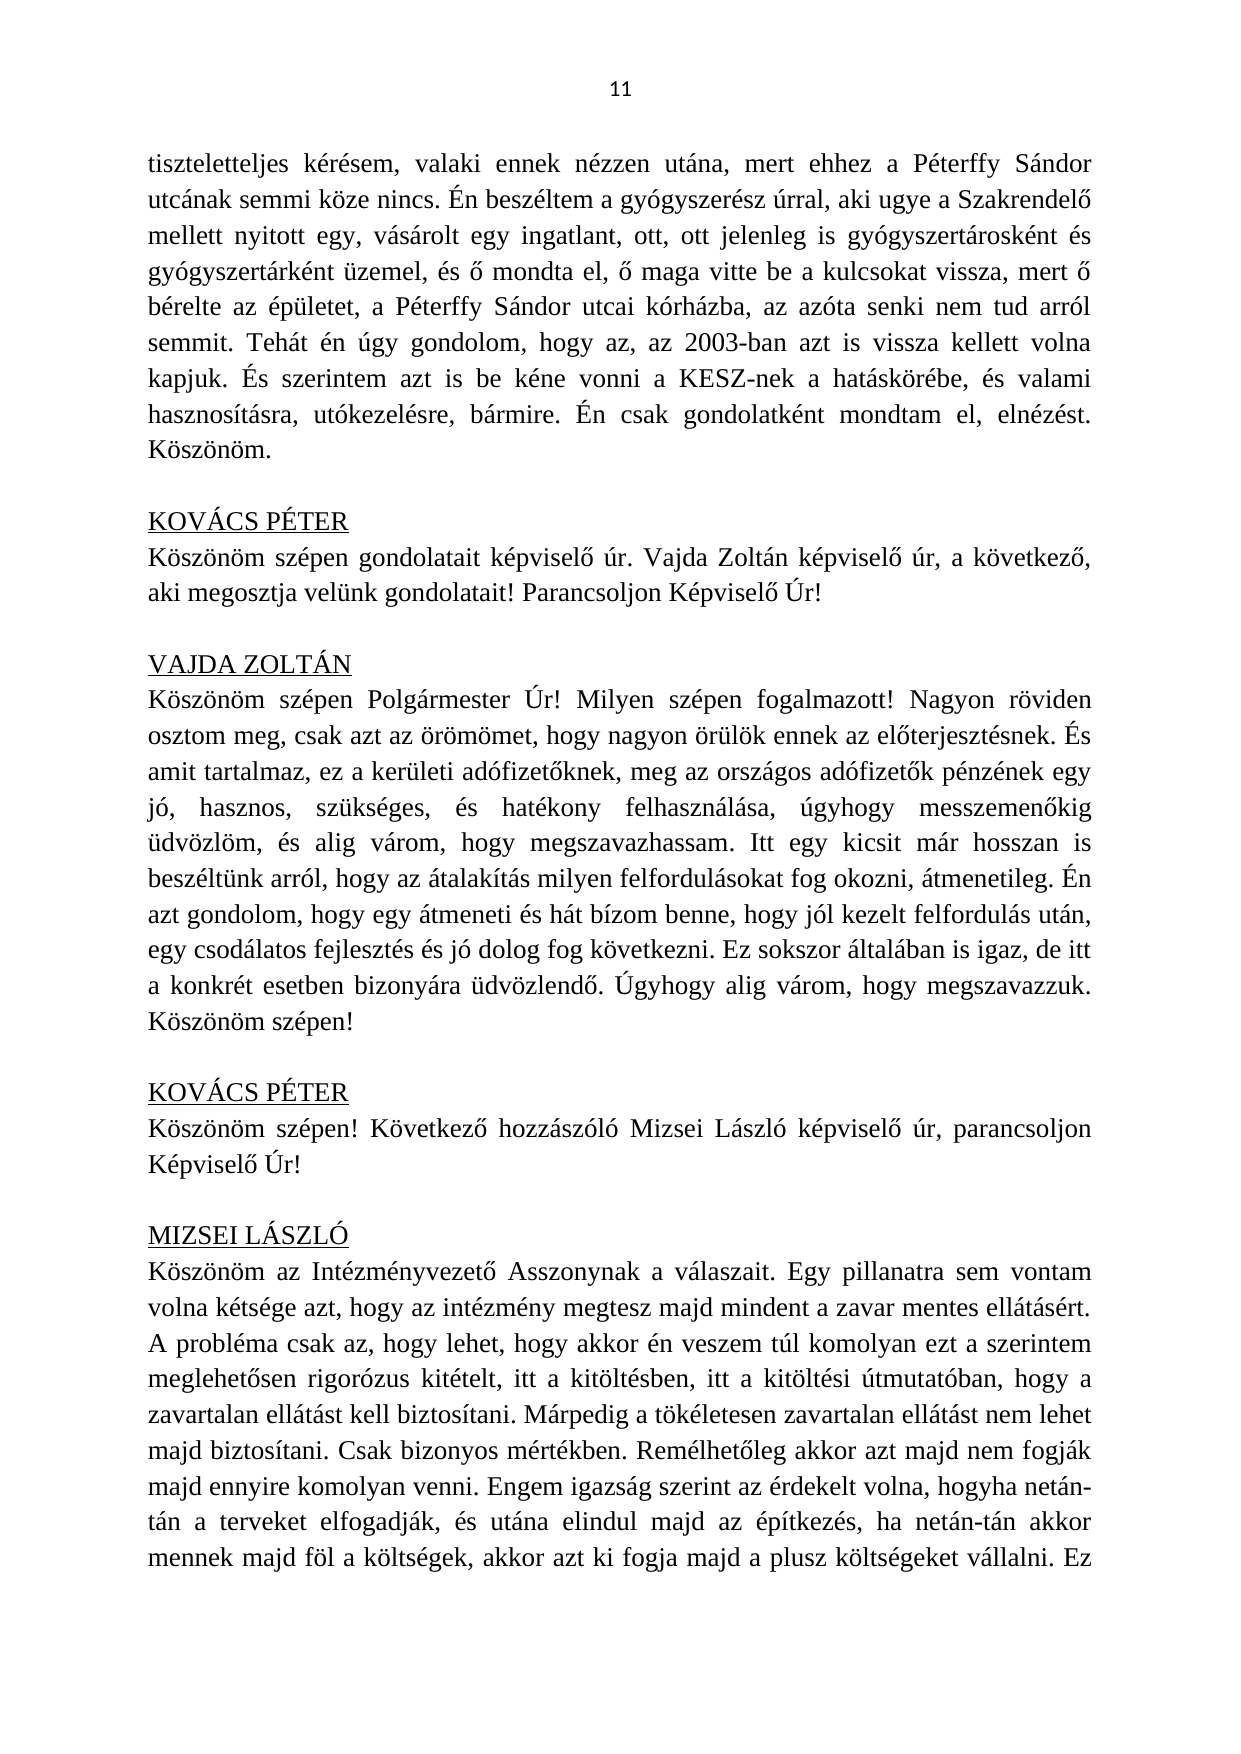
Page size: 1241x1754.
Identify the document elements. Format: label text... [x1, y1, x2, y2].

text Köszönöm szépen gondolatait képviselő úr. Vajda Zoltán képviselő úr, a következő, aki megosztja velünk gondolatait! Parancsoljon Képviselő Úr! [148, 541, 1093, 607]
text KOVÁCS PÉTER [148, 1077, 1093, 1108]
text Köszönöm szépen Polgármester Úr! Milyen szépen fogalmazott! Nagyon röviden osztom meg, csak azt az örömömet, hogy nagyon örülök ennek az előterjesztésnek. És amit tartalmaz, ez a kerületi adófizetőknek, meg az országos adófizetők pénzének egy jó, hasznos, szükséges, és hatékony felhasználása, úgyhogy messzemenőkig üdvözlöm, és alig várom, hogy megszavazhassam. Itt egy kicsit már hosszan is beszéltünk arról, hogy az átalakítás milyen felfordulásokat fog okozni, átmenetileg. Én azt gondolom, hogy egy átmeneti és hát bízom benne, hogy jól kezelt felfordulás után, egy csodálatos fejlesztés és jó dolog fog következni. Ez sokszor általában is igaz, de itt a konkrét esetben bizonyára üdvözlendő. Úgyhogy alig várom, hogy megszavazzuk. Köszönöm szépen! [148, 683, 1093, 1036]
text Köszönöm szépen! Következő hozzászóló Mizsei László képviselő úr, parancsoljon Képviselő Úr! [148, 1112, 1093, 1179]
text VAJDA ZOLTÁN [148, 648, 1093, 679]
text MIZSEI LÁSZLÓ [148, 1219, 1093, 1251]
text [148, 148, 1093, 464]
text KOVÁCS PÉTER [148, 505, 1093, 536]
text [148, 1255, 1093, 1572]
